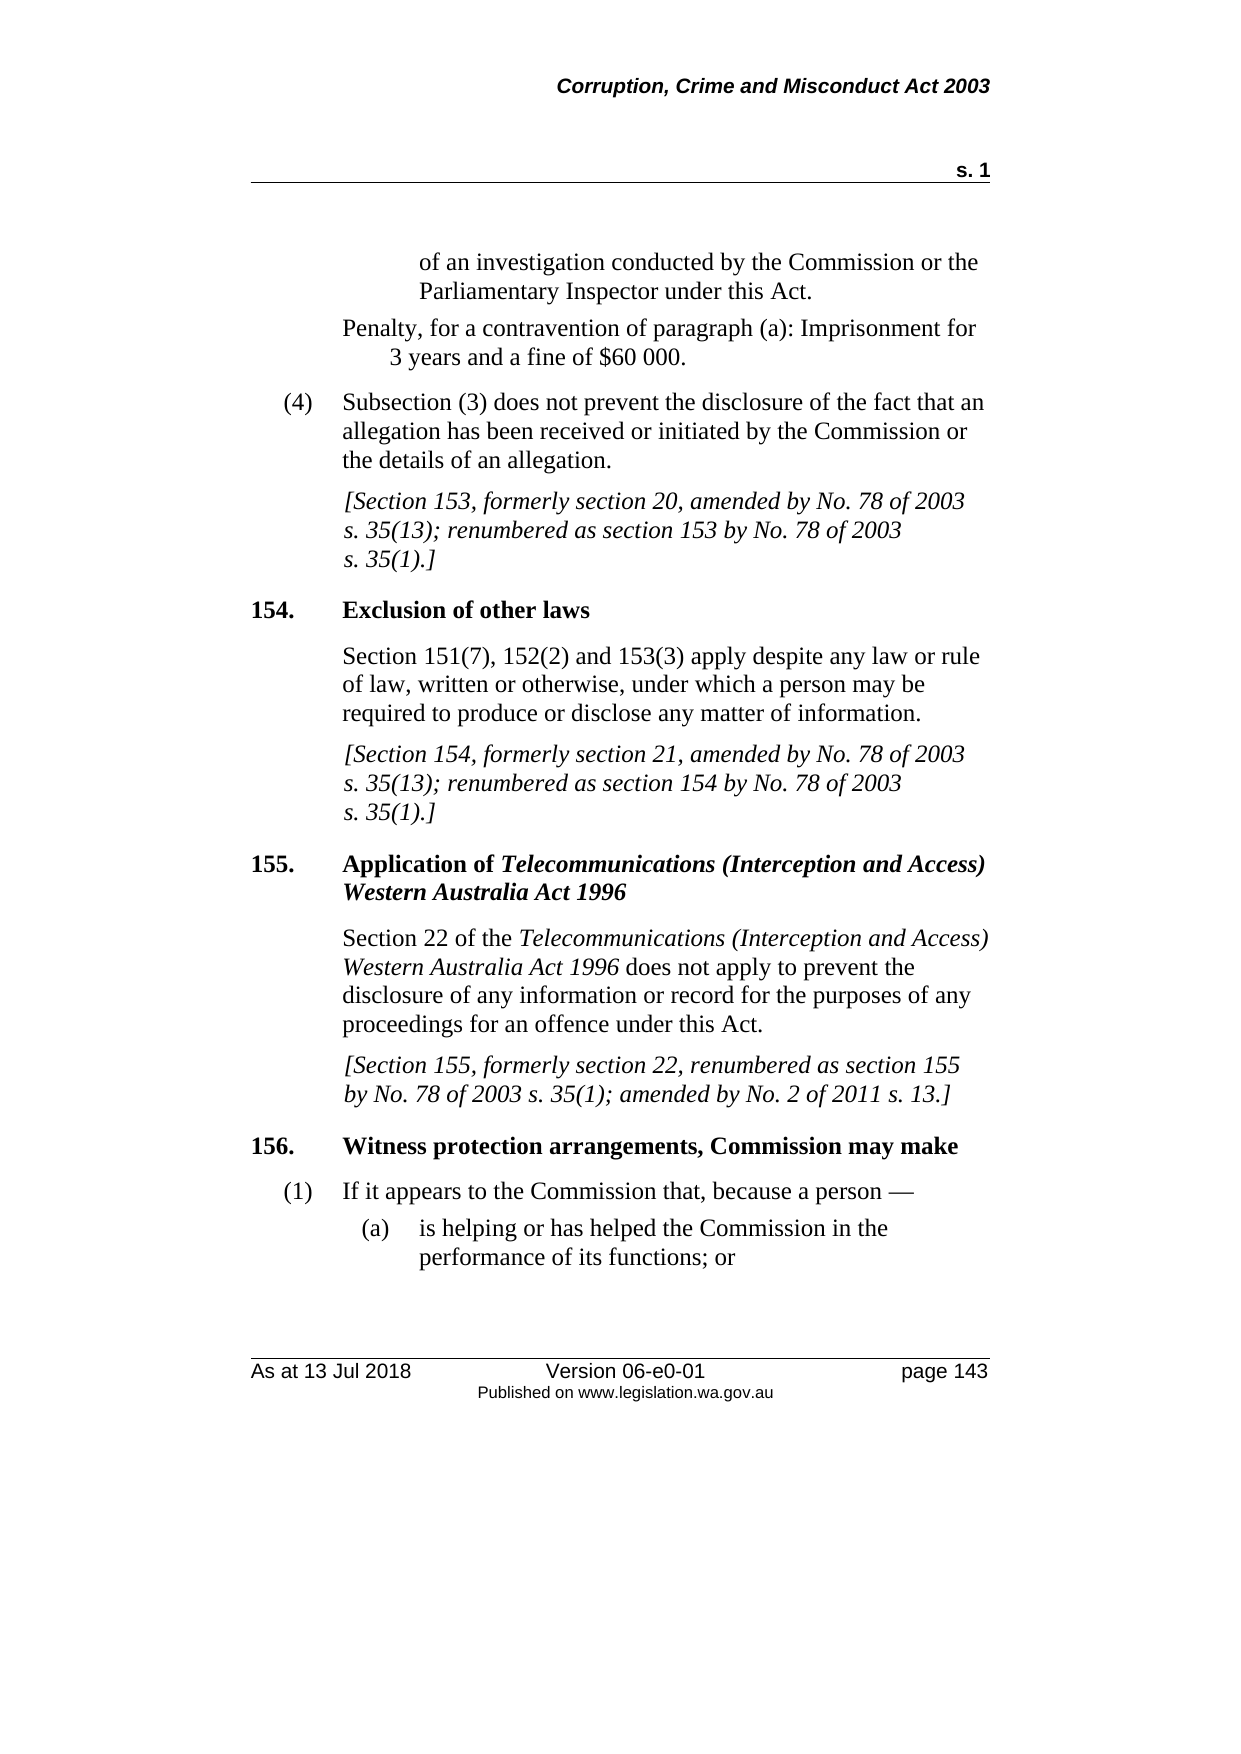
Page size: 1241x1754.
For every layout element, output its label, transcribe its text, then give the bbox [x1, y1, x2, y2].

subtitle 156. Witness protection arrangements, Commission may make [251, 1131, 990, 1159]
text (1) If it appears to the Commission that, because a person — [251, 1176, 990, 1205]
text [Section 155, formerly section 22, renumbered as section 155 by No. 78 of 2003 s. 35(1); amended by No. 2 of 2011 s. 13.] [251, 1050, 990, 1108]
text (a) is helping or has helped the Commission in the performance of its functions; or [251, 1213, 990, 1271]
text (4) Subsection (3) does not prevent the disclosure of the fact that an allegation has been received or initiated by the Commission or the details of an allegation. [251, 387, 990, 474]
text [251, 247, 990, 305]
subtitle 155. Application of Telecommunications (Interception and Access) Act 1996 [251, 849, 990, 906]
text [Section 153, formerly section 20, amended by No. 78 of 2003 s. 35(13); renumbered as section 153 by No. 78 of 2003 s. 35(1).] [251, 486, 990, 572]
text [Section 154, formerly section 21, amended by No. 78 of 2003 s. 35(13); renumbered as section 154 by No. 78 of 2003 s. 35(1).] [251, 739, 990, 826]
text Section 22 of the Telecommunications (Interception and Access) Act 1996 does not apply to prevent the disclosure of any information or record for the purposes of any proceedings for an offence under this Act. [251, 923, 990, 1038]
subtitle 154. Exclusion of other laws [251, 595, 990, 624]
text Section 151(7), 152(2) and 153(3) apply despite any law or rule of law, written or otherwise, under which a person may be required to produce or disclose any matter of information. [251, 641, 990, 727]
text Penalty, for a contravention of paragraph (a): Imprisonment for 3 years and a fine of $60 000. [251, 313, 990, 371]
